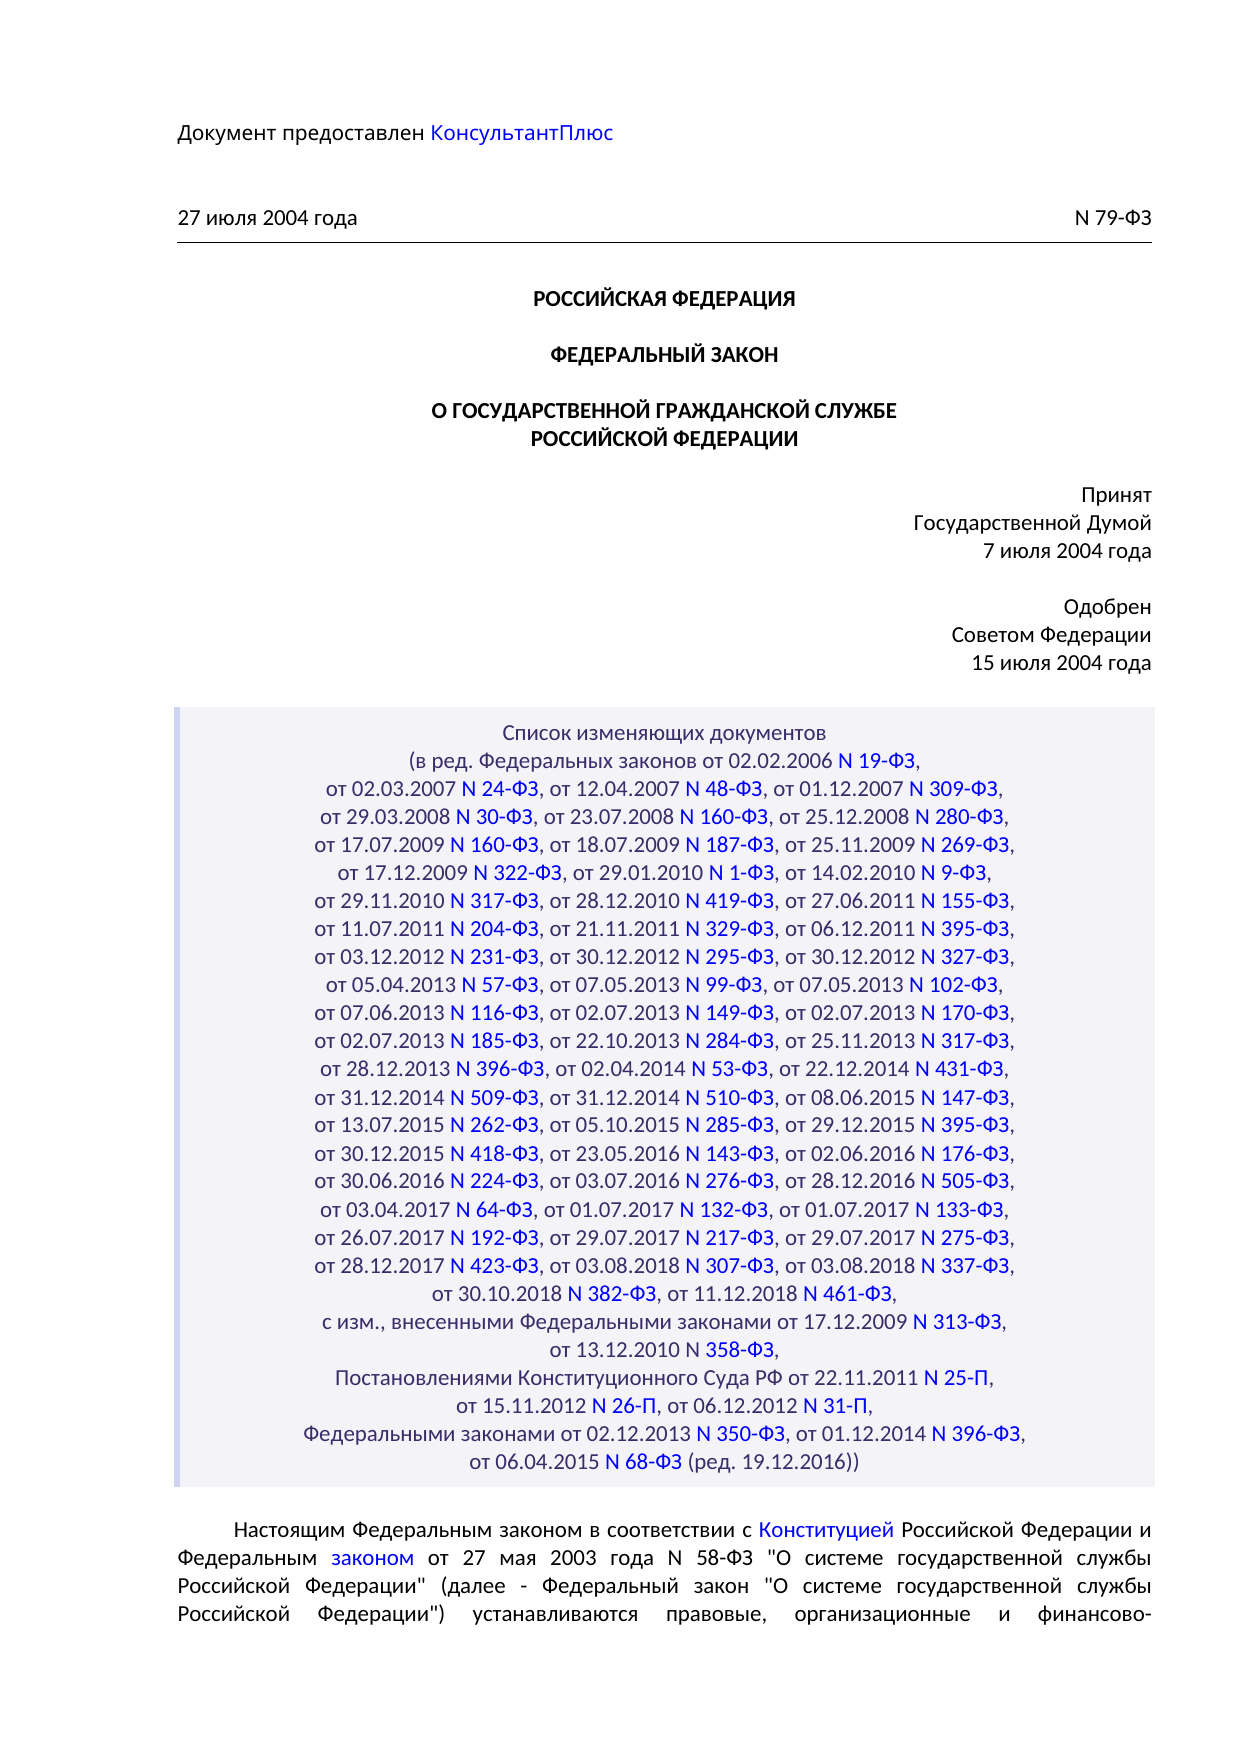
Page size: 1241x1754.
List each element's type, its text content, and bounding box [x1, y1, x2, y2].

title РОССИЙСКАЯ ФЕДЕРАЦИЯ [177, 284, 1152, 312]
table_header Список изменяющих документов (в ред. Федеральных законов от 02.02.2006 N 19-ФЗ, от 02.03.2007 N 24-ФЗ, от 12.04.2007 N 48-ФЗ, от 01.12.2007 N 309-ФЗ, от 29.03.2008 N 30-ФЗ, от 23.07.2008 N 160-ФЗ, от 25.12.2008 N 280-ФЗ, от 17.07.2009 N 160-ФЗ, от 18.07.2009 N 187-ФЗ, от 25.11.2009 N 269-ФЗ, от 17.12.2009 N 322-ФЗ, от 29.01.2010 N 1-ФЗ, от 14.02.2010 N 9-ФЗ, от 29.11.2010 N 317-ФЗ, от 28.12.2010 N 419-ФЗ, от 27.06.2011 N 155-ФЗ, от 11.07.2011 N 204-ФЗ, от 21.11.2011 N 329-ФЗ, от 06.12.2011 N 395-ФЗ, от 03.12.2012 N 231-ФЗ, от 30.12.2012 N 295-ФЗ, от 30.12.2012 N 327-ФЗ, от 05.04.2013 N 57-ФЗ, от 07.05.2013 N 99-ФЗ, от 07.05.2013 N 102-ФЗ, от 07.06.2013 N 116-ФЗ, от 02.07.2013 N 149-ФЗ, от 02.07.2013 N 170-ФЗ, от 02.07.2013 N 185-ФЗ, от 22.10.2013 N 284-ФЗ, от 25.11.2013 N 317-ФЗ, от 28.12.2013 N 396-ФЗ, от 02.04.2014 N 53-ФЗ, от 22.12.2014 N 431-ФЗ, от 31.12.2014 N 509-ФЗ, от 31.12.2014 N 510-ФЗ, от 08.06.2015 N 147-ФЗ, от 13.07.2015 N 262-ФЗ, от 05.10.2015 N 285-ФЗ, от 29.12.2015 N 395-ФЗ, от 30.12.2015 N 418-ФЗ, от 23.05.2016 N 143-ФЗ, от 02.06.2016 N 176-ФЗ, от 30.06.2016 N 224-ФЗ, от 03.07.2016 N 276-ФЗ, от 28.12.2016 N 505-ФЗ, от 03.04.2017 N 64-ФЗ, от 01.07.2017 N 132-ФЗ, от 01.07.2017 N 133-ФЗ, от 26.07.2017 N 192-ФЗ, от 29.07.2017 N 217-ФЗ, от 29.07.2017 N 275-ФЗ, от 28.12.2017 N 423-ФЗ, от 03.08.2018 N 307-ФЗ, от 03.08.2018 N 337-ФЗ, от 30.10.2018 N 382-ФЗ, от 11.12.2018 N 461-ФЗ, с изм., внесенными Федеральными законами от 17.12.2009 N 313-ФЗ, от 13.12.2010 N 358-ФЗ, Постановлениями Конституционного Суда РФ от 22.11.2011 N 25-П, от 15.11.2012 N 26-П, от 06.12.2012 N 31-П, Федеральными законами от 02.12.2013 N 350-ФЗ, от 01.12.2014 N 396-ФЗ, от 06.04.2015 N 68-ФЗ (ред. 19.12.2016)) [180, 707, 1149, 1487]
title ФЕДЕРАЛЬНЫЙ ЗАКОН [177, 340, 1152, 368]
table_header N 79-ФЗ [664, 203, 1152, 231]
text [177, 1515, 1152, 1627]
text Одобрен [177, 592, 1152, 620]
title О ГОСУДАРСТВЕННОЙ ГРАЖДАНСКОЙ СЛУЖБЕ [177, 396, 1152, 424]
title Документ предоставлен КонсультантПлюс [177, 118, 1152, 175]
text 7 июля 2004 года [177, 536, 1152, 564]
title РОССИЙСКОЙ ФЕДЕРАЦИИ [177, 424, 1152, 452]
text 15 июля 2004 года [177, 648, 1152, 676]
text Советом Федерации [177, 620, 1152, 648]
text Государственной Думой [177, 508, 1152, 536]
text Принят [177, 480, 1152, 508]
table_header 27 июля 2004 года [177, 203, 664, 231]
